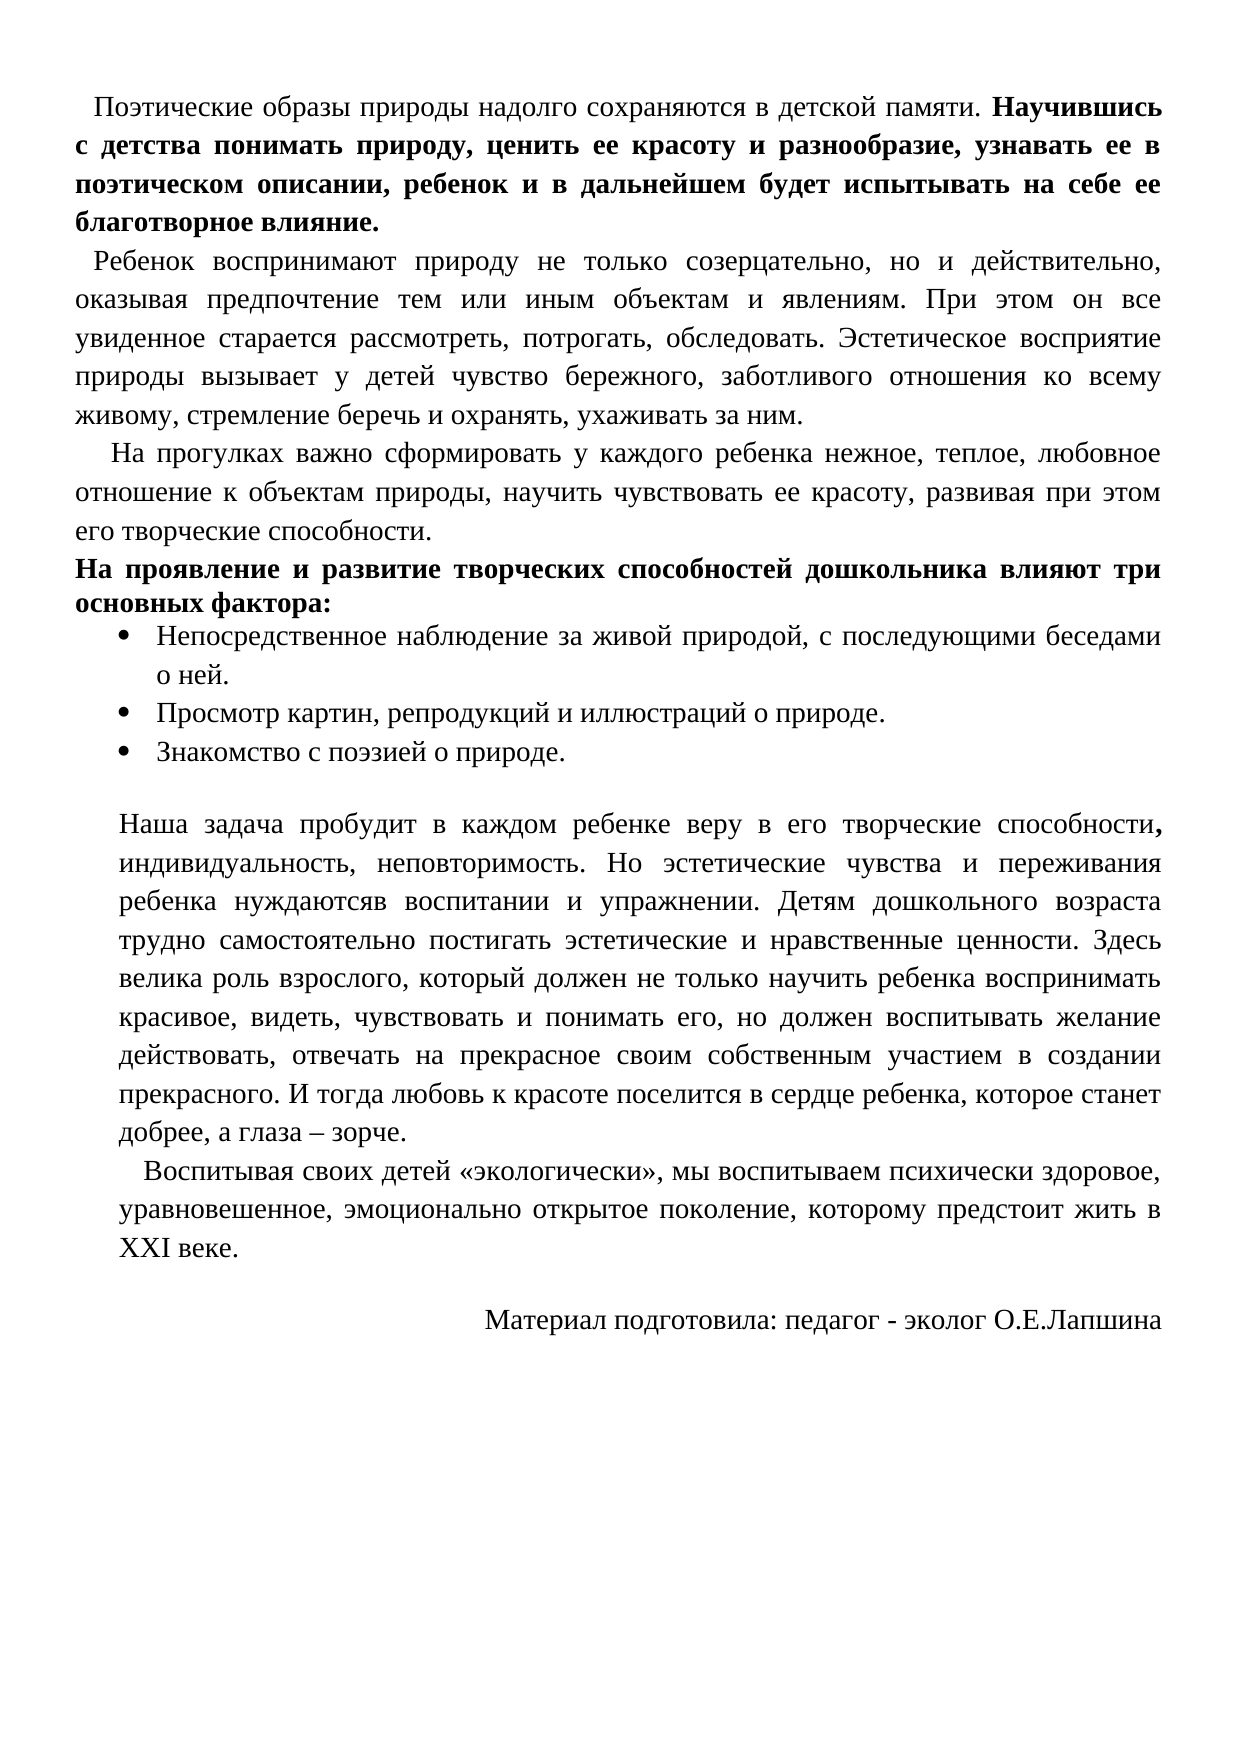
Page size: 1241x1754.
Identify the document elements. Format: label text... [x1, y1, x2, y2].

list Знакомство с поэзией о природе. [119, 734, 1162, 768]
text На проявление и развитие творческих способностей дошкольника влияют три основных фактора: [75, 551, 1162, 618]
text Поэтические образы природы надолго сохраняются в детской памяти. Научившись с детства понимать природу, ценить ее красоту и разнообразие, узнавать ее в поэтическом описании, ребенок и в дальнейшем будет испытывать на себе ее благотворное влияние. [75, 89, 1162, 238]
text На прогулках важно сформировать у каждого ребенка нежное, теплое, любовное отношение к объектам природы, научить чувствовать ее красоту, развивая при этом его творческие способности. [75, 436, 1162, 546]
text Материал подготовила: педагог - эколог О.Е.Лапшина [119, 1302, 1162, 1336]
text Наша задача пробудит в каждом ребенке веру в его творческие способности, индивидуальность, неповторимость. Но эстетические чувства и переживания ребенка нуждаютсяв воспитании и упражнении. Детям дошкольного возраста трудно самостоятельно постигать эстетические и нравственные ценности. Здесь велика роль взрослого, который должен не только научить ребенка воспринимать красивое, видеть, чувствовать и понимать его, но должен воспитывать желание действовать, отвечать на прекрасное своим собственным участием в создании прекрасного. И тогда любовь к красоте поселится в сердце ребенка, которое станет добрее, а глаза – зорче. [119, 806, 1162, 1148]
list Просмотр картин, репродукций и иллюстраций о природе. [119, 695, 1162, 729]
list Непосредственное наблюдение за живой природой, с последующими беседами о ней. [119, 618, 1162, 690]
text Воспитывая своих детей «экологически», мы воспитываем психически здоровое, уравновешенное, эмоционально открытое поколение, которому предстоит жить в XXI веке. [119, 1153, 1162, 1264]
text Ребенок воспринимают природу не только созерцательно, но и действительно, оказывая предпочтение тем или иным объектам и явлениям. При этом он все увиденное старается рассмотреть, потрогать, обследовать. Эстетическое восприятие природы вызывает у детей чувство бережного, заботливого отношения ко всему живому, стремление беречь и охранять, ухаживать за ним. [75, 243, 1162, 431]
